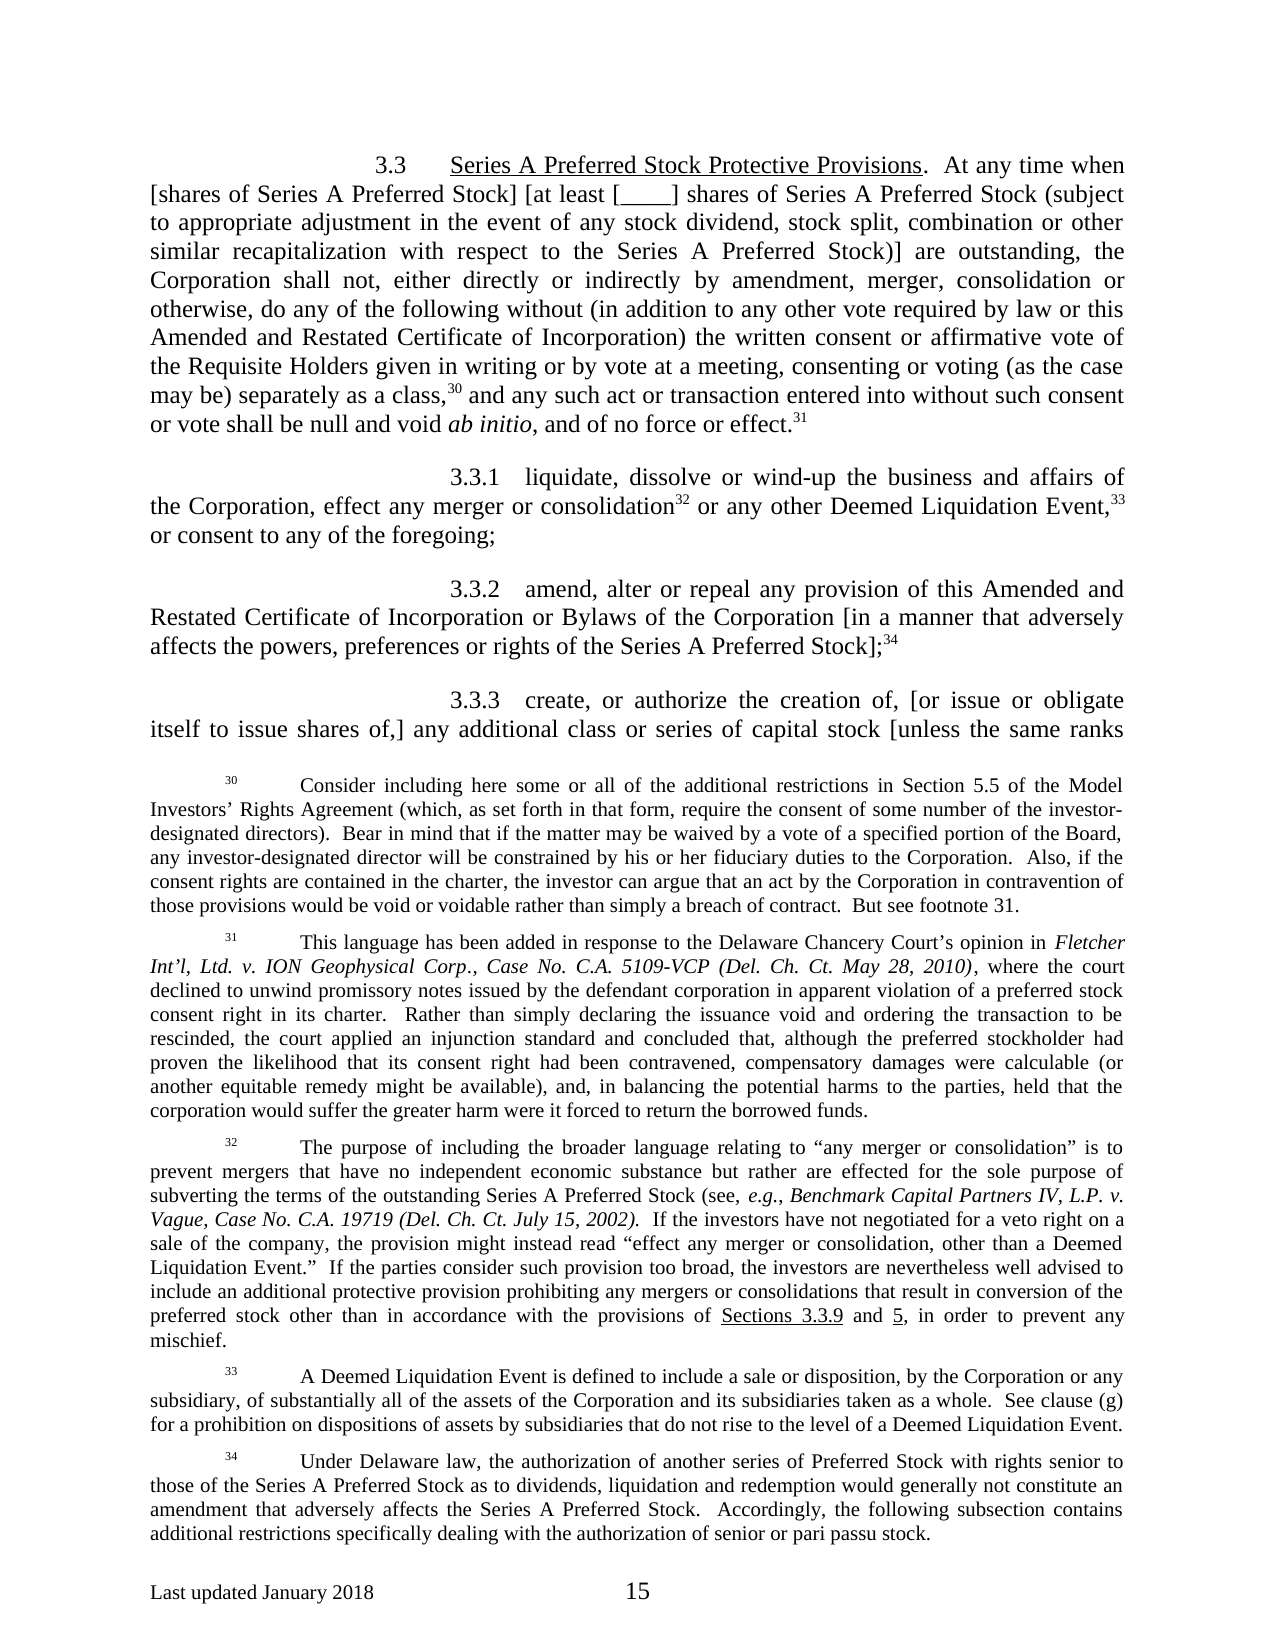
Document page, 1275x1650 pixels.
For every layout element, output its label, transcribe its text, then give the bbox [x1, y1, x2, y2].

subtitle create, or authorize the creation of, [or issue or obligate itself to issue shares of,] any additional class or series of capital stock [unless the same ranks junior to the Series A Preferred Stock with respect to the distribution of assets on the liquidation, dissolution or winding up of the Corporation, the payment of dividends and rights of redemption], or increase the authorized number of shares of Series A Preferred Stock or increase the authorized number of shares of any additional class or series of capital stock of the Corporation [unless the same ranks junior to the Series A Preferred Stock with respect to the distribution of assets on the liquidation, dissolution or winding up of the Corporation, the payment of dividends and rights of redemption]; [150, 685, 1125, 742]
subtitle amend, alter or repeal any provision of this Amended and Restated Certificate of Incorporation or Bylaws of the Corporation [in a manner that adversely affects the powers, preferences or rights of the Series A Preferred Stock]; [150, 574, 1125, 660]
subtitle Series A Preferred Stock Protective Provisions. At any time when [shares of Series A Preferred Stock] [at least [____] shares of Series A Preferred Stock (subject to appropriate adjustment in the event of any stock dividend, stock split, combination or other similar recapitalization with respect to the Series A Preferred Stock)] are outstanding, the Corporation shall not, either directly or indirectly by amendment, merger, consolidation or otherwise, do any of the following without (in addition to any other vote required by law or this Amended and Restated Certificate of Incorporation) the written consent or affirmative vote of the Requisite Holders given in writing or by vote at a meeting, consenting or voting (as the case may be) separately as a class, and any such act or transaction entered into without such consent or vote shall be null and void ab initio, and of no force or effect. [150, 150, 1125, 437]
subtitle liquidate, dissolve or wind-up the business and affairs of the Corporation, effect any merger or consolidation or any other Deemed Liquidation Event, or consent to any of the foregoing; [150, 462, 1125, 549]
